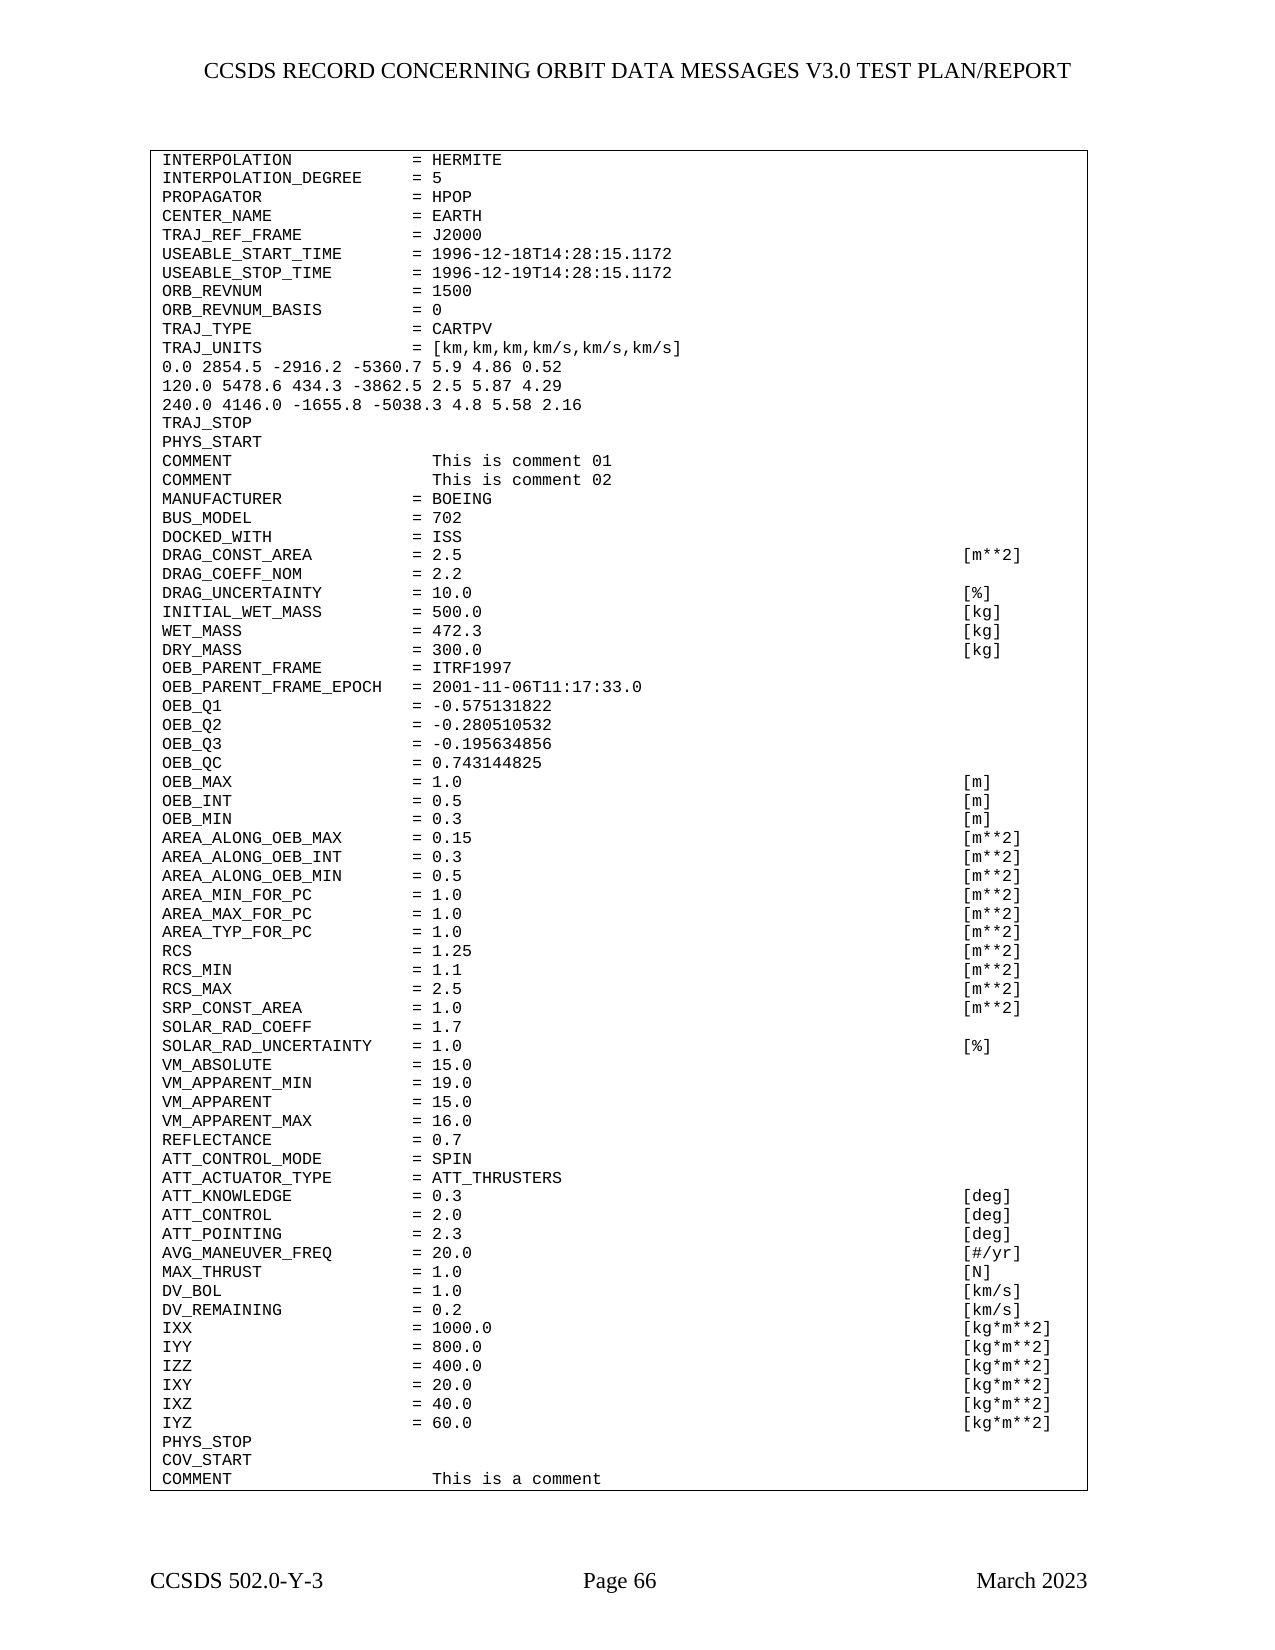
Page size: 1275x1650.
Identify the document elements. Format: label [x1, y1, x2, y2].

table_header [151, 151, 1087, 1490]
